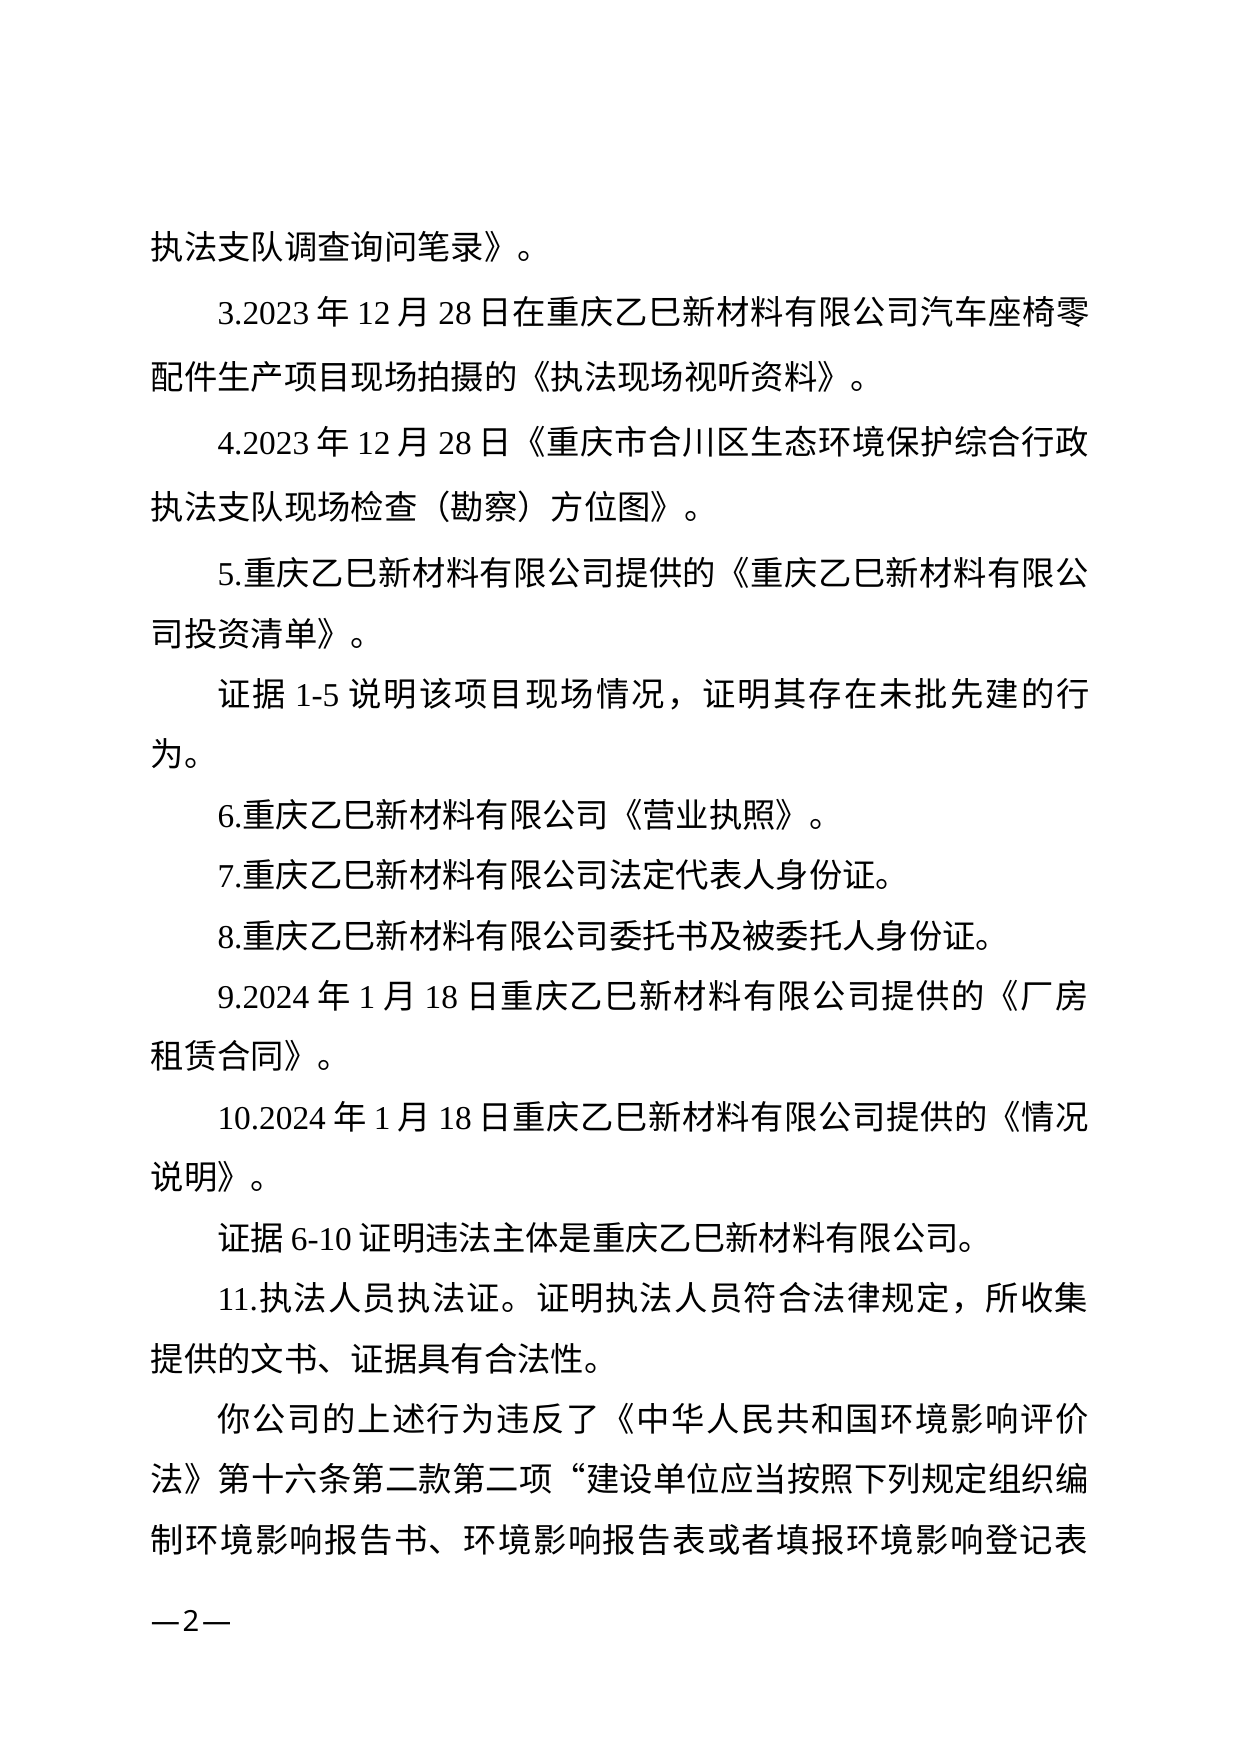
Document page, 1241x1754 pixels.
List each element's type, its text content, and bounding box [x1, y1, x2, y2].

text 4.2023年12月28日《重庆市合川区生态环境保护综合行政执法支队现场检查（勘察）方位图》。 [151, 407, 1089, 537]
text 11.执法人员执法证。证明执法人员符合法律规定，所收集提供的文书、证据具有合法性。 [151, 1262, 1089, 1383]
text 证据6-10证明违法主体是重庆乙巳新材料有限公司。 [151, 1202, 1089, 1262]
text 9.2024年1月18日重庆乙巳新材料有限公司提供的《厂房租赁合同》。 [151, 960, 1089, 1081]
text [151, 212, 1089, 277]
text 7.重庆乙巳新材料有限公司法定代表人身份证。 [151, 839, 1089, 900]
text 证据1-5说明该项目现场情况，证明其存在未批先建的行为。 [151, 658, 1089, 779]
text 3.2023年12月28日在重庆乙巳新材料有限公司汽车座椅零配件生产项目现场拍摄的《执法现场视听资料》。 [151, 277, 1089, 407]
text 5.重庆乙巳新材料有限公司提供的《重庆乙巳新材料有限公司投资清单》。 [151, 537, 1089, 658]
text 8.重庆乙巳新材料有限公司委托书及被委托人身份证。 [151, 900, 1089, 960]
text 6.重庆乙巳新材料有限公司《营业执照》。 [151, 779, 1089, 839]
text 10.2024年1月18日重庆乙巳新材料有限公司提供的《情况说明》。 [151, 1081, 1089, 1202]
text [151, 1383, 1089, 1564]
